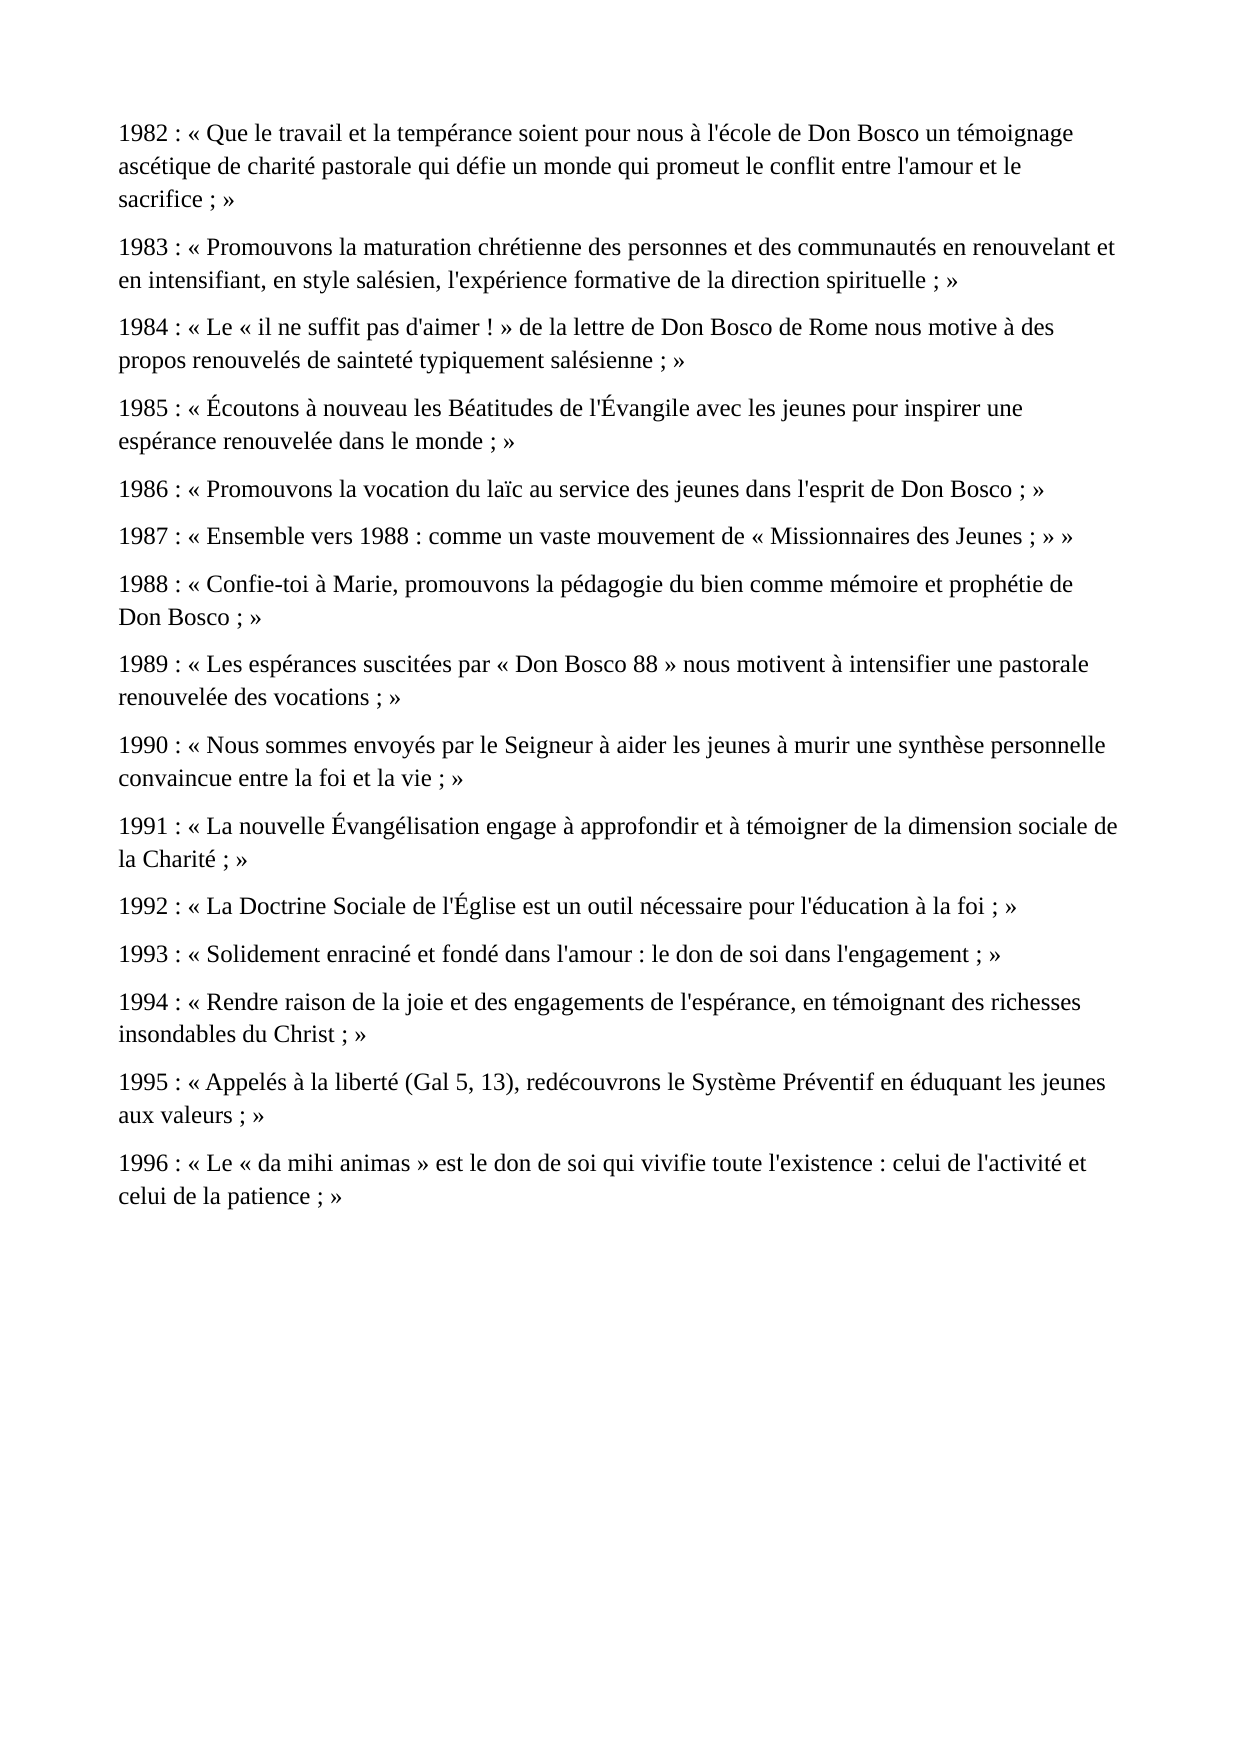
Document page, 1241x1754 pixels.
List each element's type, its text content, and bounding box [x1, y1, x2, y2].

text 1986 : « Promouvons la vocation du laïc au service des jeunes dans l'esprit de Don Bosco ; » [118, 474, 1122, 502]
text 1991 : « La nouvelle Évangélisation engage à approfondir et à témoigner de la dimension sociale de la Charité ; » [118, 811, 1122, 872]
text 1989 : « Les espérances suscitées par « Don Bosco 88 » nous motivent à intensifier une pastorale renouvelée des vocations ; » [118, 649, 1122, 711]
text 1993 : « Solidement enraciné et fondé dans l'amour : le don de soi dans l'engagement ; » [118, 939, 1122, 968]
text 1983 : « Promouvons la maturation chrétienne des personnes et des communautés en renouvelant et en intensifiant, en style salésien, l'expérience formative de la direction spirituelle ; » [118, 232, 1122, 293]
text 1992 : « La Doctrine Sociale de l'Église est un outil nécessaire pour l'éducation à la foi ; » [118, 891, 1122, 920]
text 1988 : « Confie-toi à Marie, promouvons la pédagogie du bien comme mémoire et prophétie de Don Bosco ; » [118, 569, 1122, 631]
text 1994 : « Rendre raison de la joie et des engagements de l'espérance, en témoignant des richesses insondables du Christ ; » [118, 987, 1122, 1048]
text 1995 : « Appelés à la liberté (Gal 5, 13), redécouvrons le Système Préventif en éduquant les jeunes aux valeurs ; » [118, 1067, 1122, 1129]
text 1996 : « Le « da mihi animas » est le don de soi qui vivifie toute l'existence : celui de l'activité et celui de la patience ; » [118, 1148, 1122, 1209]
text 1984 : « Le « il ne suffit pas d'aimer ! » de la lettre de Don Bosco de Rome nous motive à des propos renouvelés de sainteté typiquement salésienne ; » [118, 312, 1122, 374]
text 1987 : « Ensemble vers 1988 : comme un vaste mouvement de « Missionnaires des Jeunes ; » » [118, 521, 1122, 550]
text 1990 : « Nous sommes envoyés par le Seigneur à aider les jeunes à murir une synthèse personnelle convaincue entre la foi et la vie ; » [118, 730, 1122, 792]
text 1985 : « Écoutons à nouveau les Béatitudes de l'Évangile avec les jeunes pour inspirer une espérance renouvelée dans le monde ; » [118, 393, 1122, 455]
text 1982 : « Que le travail et la tempérance soient pour nous à l'école de Don Bosco un témoignage ascétique de charité pastorale qui défie un monde qui promeut le conflit entre l'amour et le sacrifice ; » [118, 118, 1122, 213]
